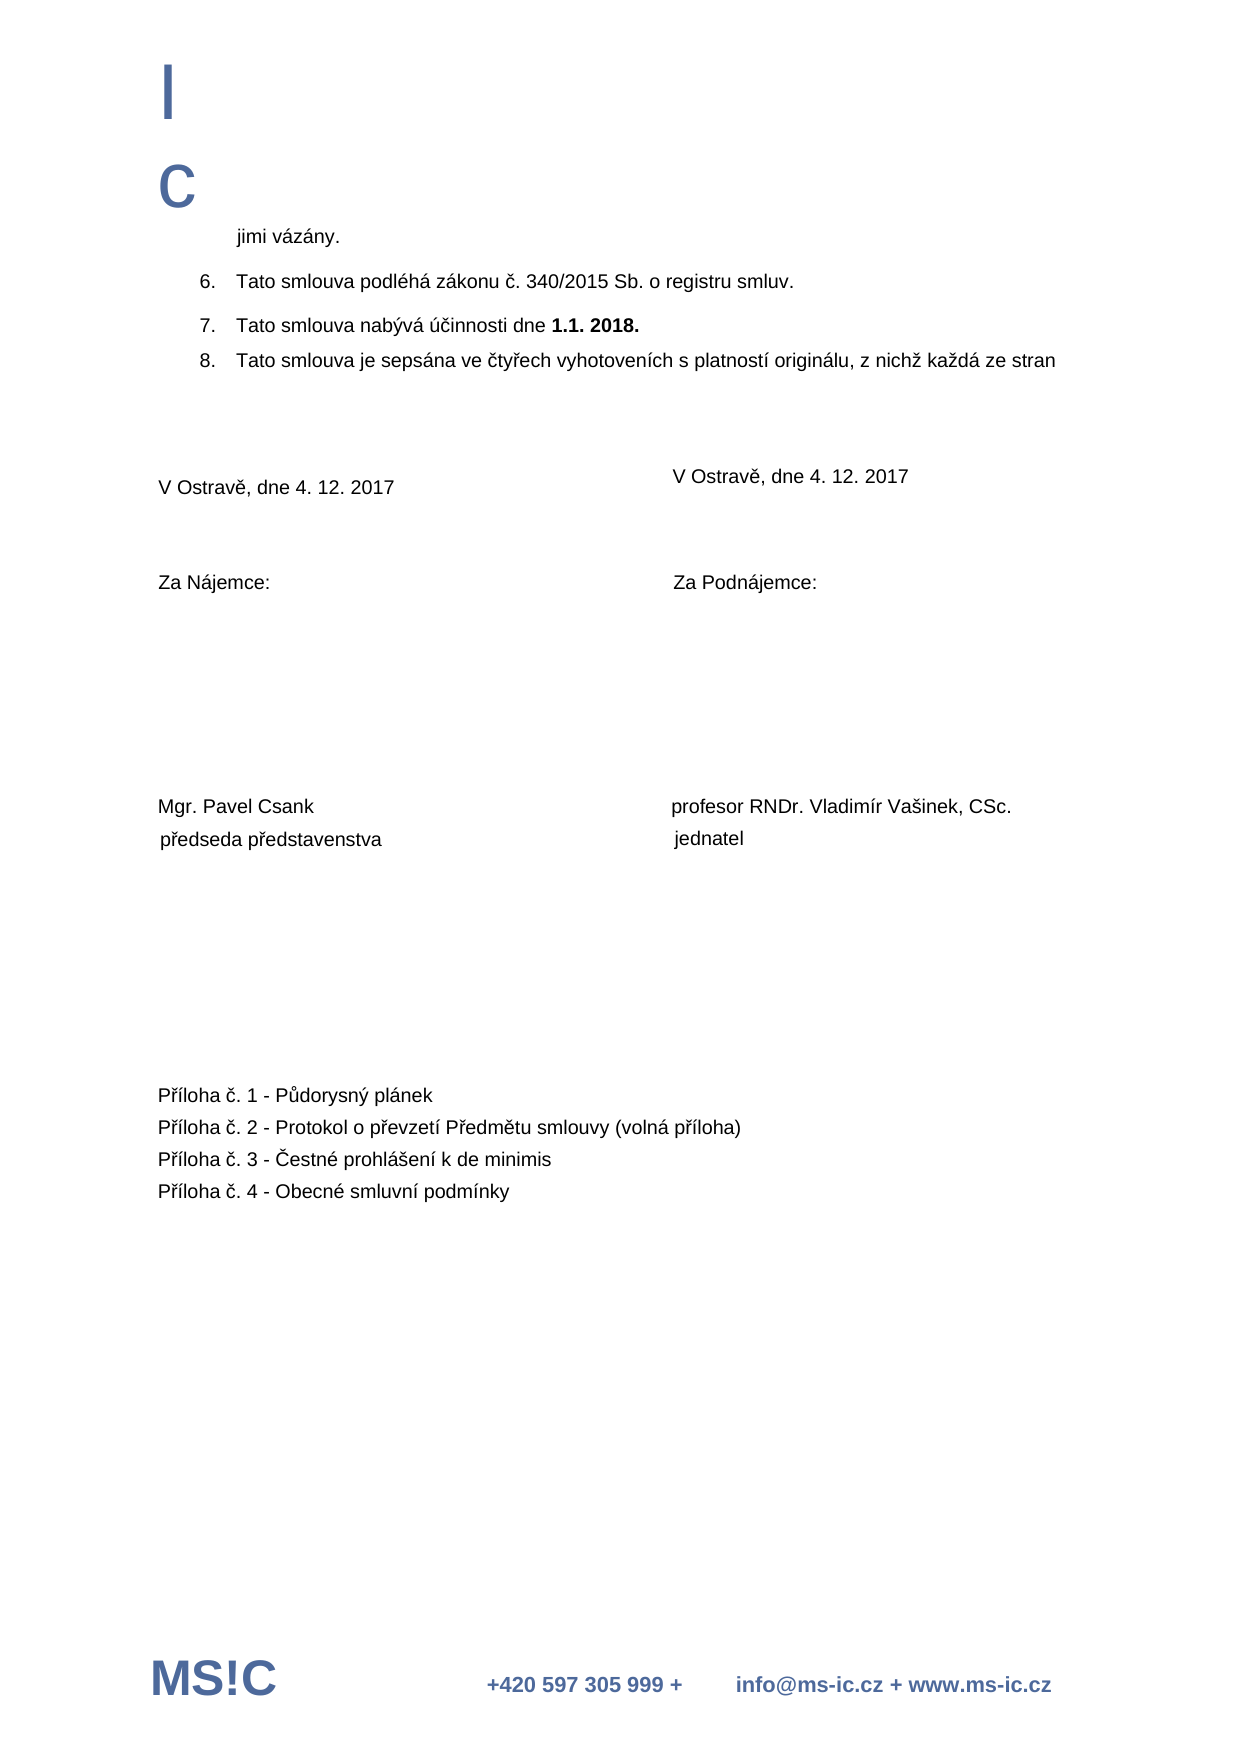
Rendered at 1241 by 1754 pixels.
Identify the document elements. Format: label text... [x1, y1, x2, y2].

text MS!C [150, 1651, 278, 1707]
text Příloha č. 3 - Čestné prohlášení k de minimis [158, 1141, 1022, 1173]
list Tato smlouva je sepsána ve čtyřech vyhotoveních s platností originálu, z nichž každá ze stran obdrží po dvou vyhotoveních. [199, 342, 1103, 377]
subtitle I [158, 48, 1103, 137]
text Mgr. Pavel Csank profesor RNDr. Vladimír Vašinek, CSc. jednatel [158, 788, 1022, 852]
list Tato smlouva podléhá zákonu č. 340/2015 Sb. o registru smluv. [199, 253, 1103, 297]
text jimi vázány. [237, 226, 1103, 248]
text Příloha č. 1 - Půdorysný plánek [158, 1077, 1103, 1109]
text V Ostravě, dne 4. 12. 2017 [672, 466, 909, 488]
text info@ms-ic.cz + www.ms-ic.cz [736, 1673, 1052, 1697]
text +420 597 305 999 + [487, 1673, 683, 1698]
list Tato smlouva nabývá účinnosti dne 1.1. 2018. [199, 297, 1103, 342]
text Příloha č. 2 - Protokol o převzetí Předmětu smlouvy (volná příloha) [158, 1109, 1022, 1141]
text Za Nájemce: [158, 514, 434, 609]
subtitle c [158, 137, 1103, 226]
text Za Podnájemce: [673, 572, 817, 594]
text V Ostravě, dne 4. 12. 2017 [158, 419, 434, 514]
text Příloha č. 4 - Obecné smluvní podmínky [158, 1173, 1022, 1205]
